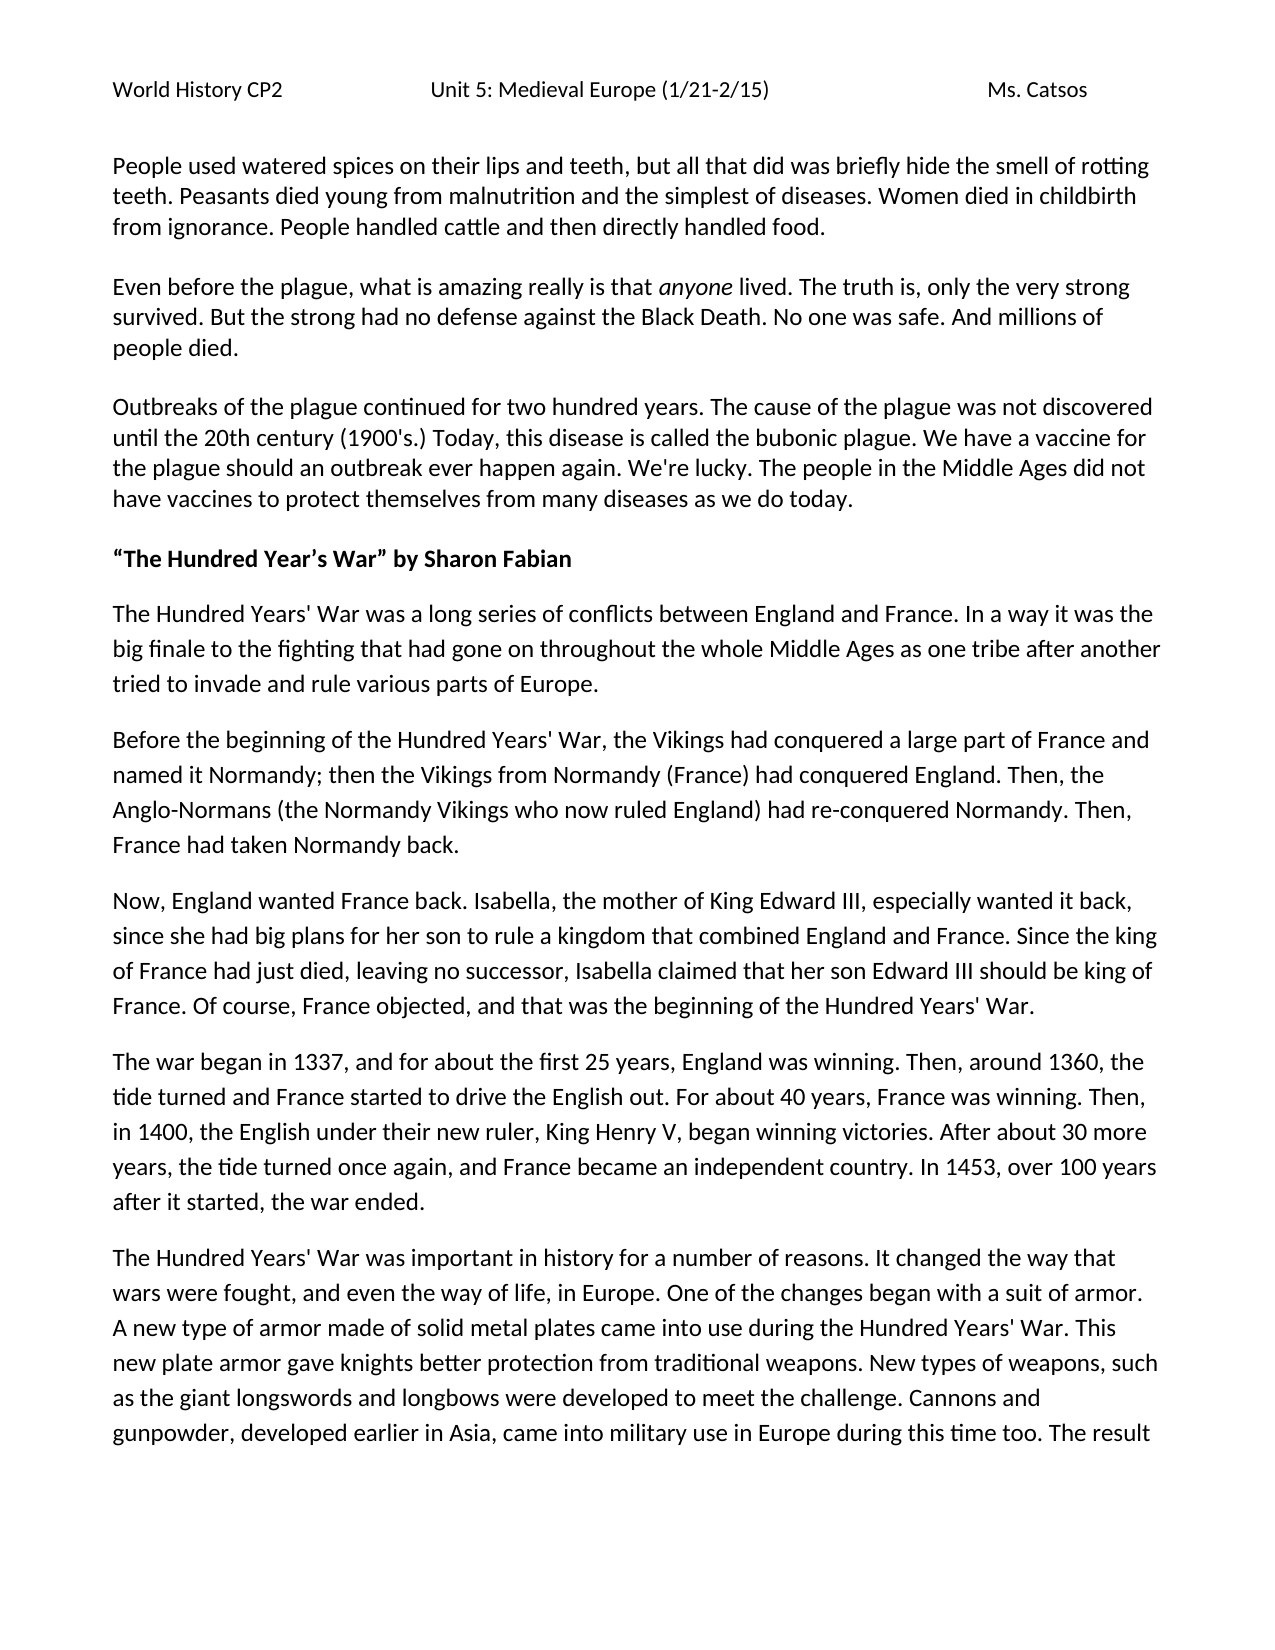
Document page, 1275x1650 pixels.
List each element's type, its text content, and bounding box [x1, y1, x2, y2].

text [112, 150, 1162, 242]
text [112, 1242, 1162, 1447]
text “The Hundred Year’s War” by Sharon Fabian [112, 543, 1162, 573]
text Now, England wanted France back. Isabella, the mother of King Edward III, especially wanted it back, since she had big plans for her son to rule a kingdom that combined England and France. Since the king of France had just died, leaving no successor, Isabella claimed that her son Edward III should be king of France. Of course, France objected, and that was the beginning of the Hundred Years' War. [112, 885, 1162, 1021]
text The war began in 1337, and for about the first 25 years, England was winning. Then, around 1360, the tide turned and France started to drive the English out. For about 40 years, France was winning. Then, in 1400, the English under their new ruler, King Henry V, began winning victories. After about 30 more years, the tide turned once again, and France became an independent country. In 1453, over 100 years after it started, the war ended. [112, 1046, 1162, 1217]
text The Hundred Years' War was a long series of conflicts between England and France. In a way it was the big finale to the fighting that had gone on throughout the whole Middle Ages as one tribe after another tried to invade and rule various parts of Europe. [112, 598, 1162, 699]
text Before the beginning of the Hundred Years' War, the Vikings had conquered a large part of France and named it Normandy; then the Vikings from Normandy (France) had conquered England. Then, the Anglo-Normans (the Normandy Vikings who now ruled England) had re-conquered Normandy. Then, France had taken Normandy back. [112, 724, 1162, 860]
text Even before the plague, what is amazing really is that anyone lived. The truth is, only the very strong survived. But the strong had no defense against the Black Death. No one was safe. And millions of people died. [112, 271, 1162, 362]
text Outbreaks of the plague continued for two hundred years. The cause of the plague was not discovered until the 20th century (1900's.) Today, this disease is called the bubonic plague. We have a vaccine for the plague should an outbreak ever happen again. We're lucky. The people in the Middle Ages did not have vaccines to protect themselves from many diseases as we do today. [112, 391, 1162, 513]
